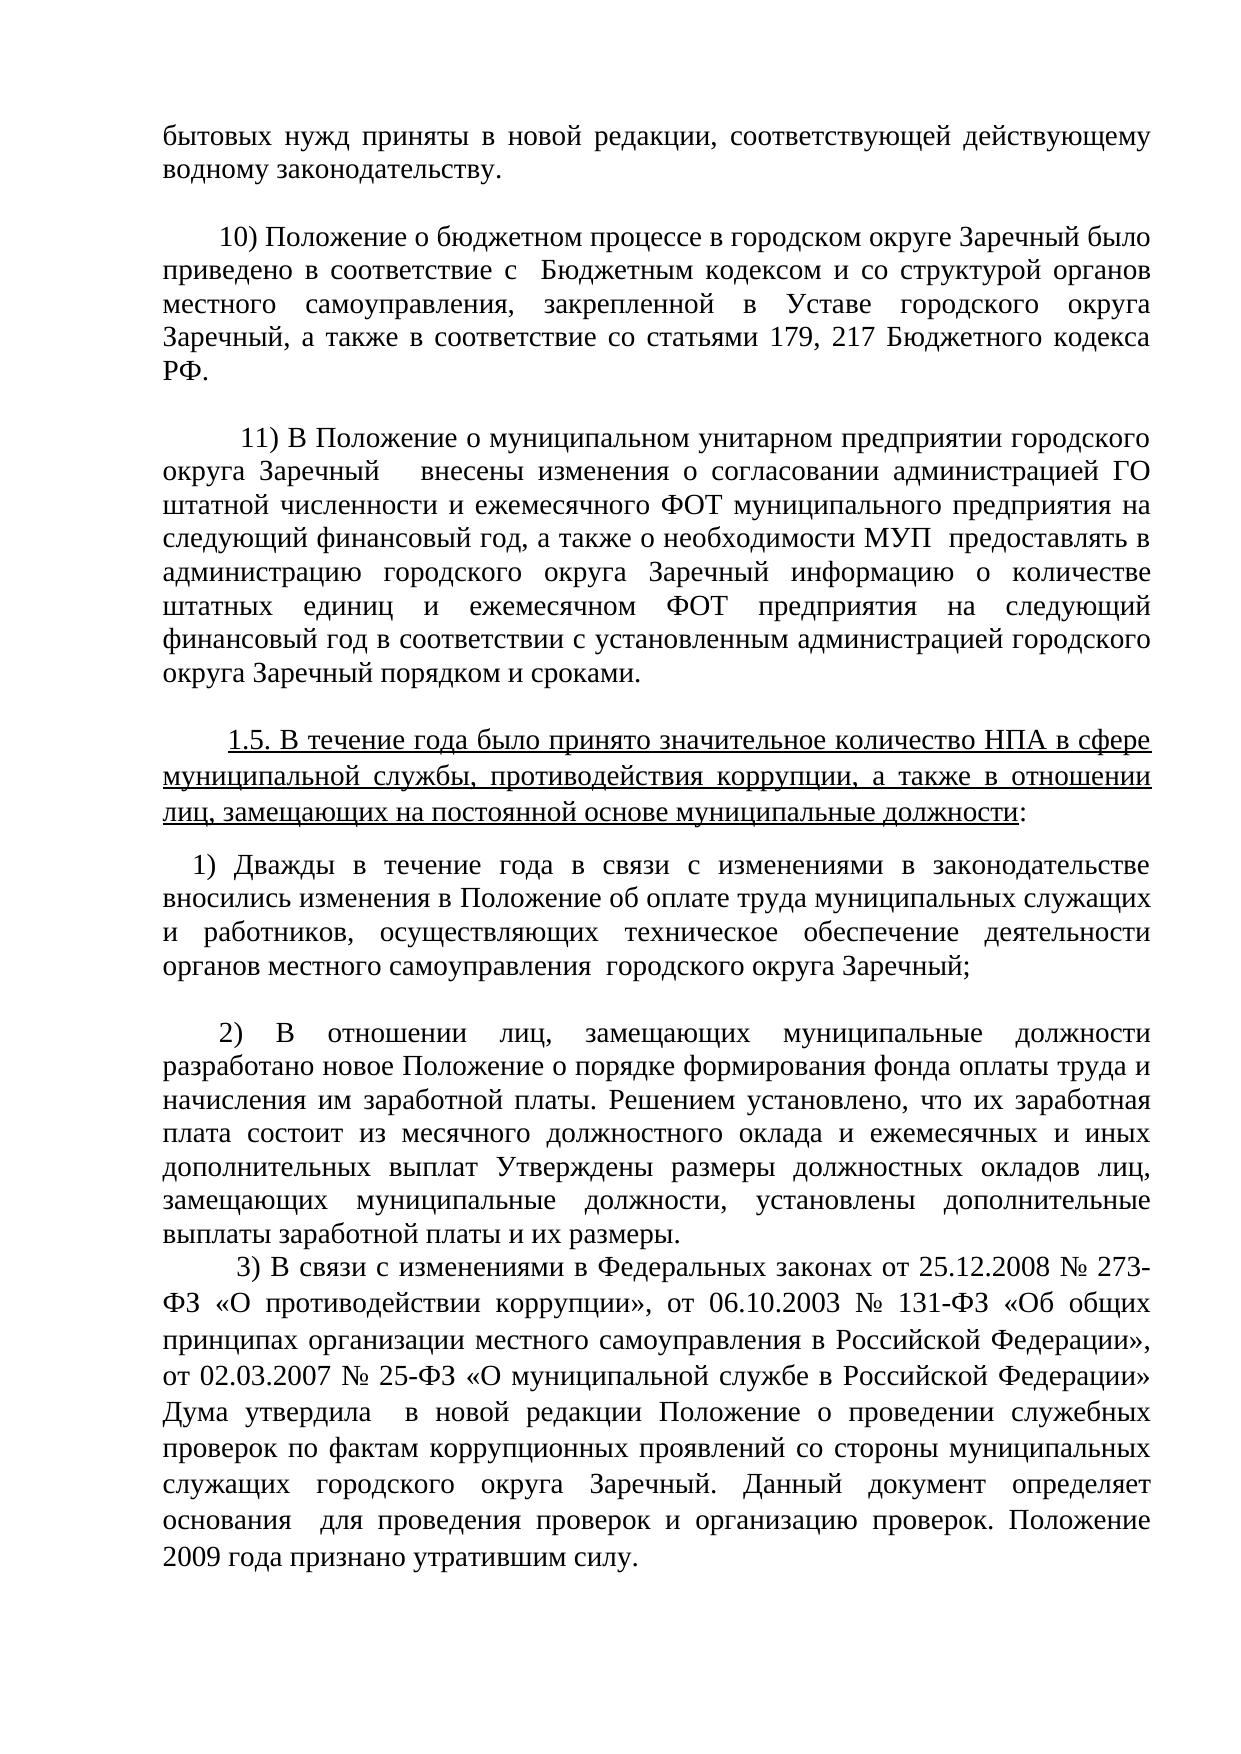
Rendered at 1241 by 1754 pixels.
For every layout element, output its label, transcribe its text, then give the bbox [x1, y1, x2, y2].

text 3) В связи с изменениями в Федеральных законах от 25.12.2008 № 273-ФЗ «О противодействии коррупции», от 06.10.2003 № 131-ФЗ «Об общих принципах организации местного самоуправления в Российской Федерации», от 02.03.2007 № 25-ФЗ «О муниципальной службе в Российской Федерации» Дума утвердила в новой редакции Положение о проведении служебных проверок по фактам коррупционных проявлений со стороны муниципальных служащих городского округа Заречный. Данный документ определяет основания для проведения проверок и организацию проверок. Положение 2009 года признано утратившим силу. [162, 1249, 1152, 1572]
text 10) Положение о бюджетном процессе в городском округе Заречный было приведено в соответствие с Бюджетным кодексом и со структурой органов местного самоуправления, закрепленной в Уставе городского округа Заречный, а также в соответствие со статьями 179, 217 Бюджетного кодекса РФ. [162, 219, 1152, 386]
text 1.5. В течение года было принято значительное количество НПА в сфере муниципальной службы, противодействия коррупции, а также в отношении лиц, замещающих на постоянной основе муниципальные должности: [162, 722, 1152, 787]
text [162, 118, 1152, 185]
text 2) В отношении лиц, замещающих муниципальные должности разработано новое Положение о порядке формирования фонда оплаты труда и начисления им заработной платы. Решением установлено, что их заработная плата состоит из месячного должностного оклада и ежемесячных и иных дополнительных выплат Утверждены размеры должностных окладов лиц, замещающих муниципальные должности, установлены дополнительные выплаты заработной платы и их размеры. [162, 1015, 1152, 1249]
text 11) В Положение о муниципальном унитарном предприятии городского округа Заречный внесены изменения о согласовании администрацией ГО штатной численности и ежемесячного ФОТ муниципального предприятия на следующий финансовый год, а также о необходимости МУП предоставлять в администрацию городского округа Заречный информацию о количестве штатных единиц и ежемесячном ФОТ предприятия на следующий финансовый год в соответствии с установленным администрацией городского округа Заречный порядком и сроками. [162, 420, 1152, 688]
text 1.5. В течение года было принято значительное количество НПА в сфере муниципальной службы, противодействия коррупции, а также в отношении лиц, замещающих на постоянной основе муниципальные должности: [162, 788, 1152, 828]
text 1) Дважды в течение года в связи с изменениями в законодательстве вносились изменения в Положение об оплате труда муниципальных служащих и работников, осуществляющих техническое обеспечение деятельности органов местного самоуправления городского округа Заречный; [162, 847, 1152, 981]
